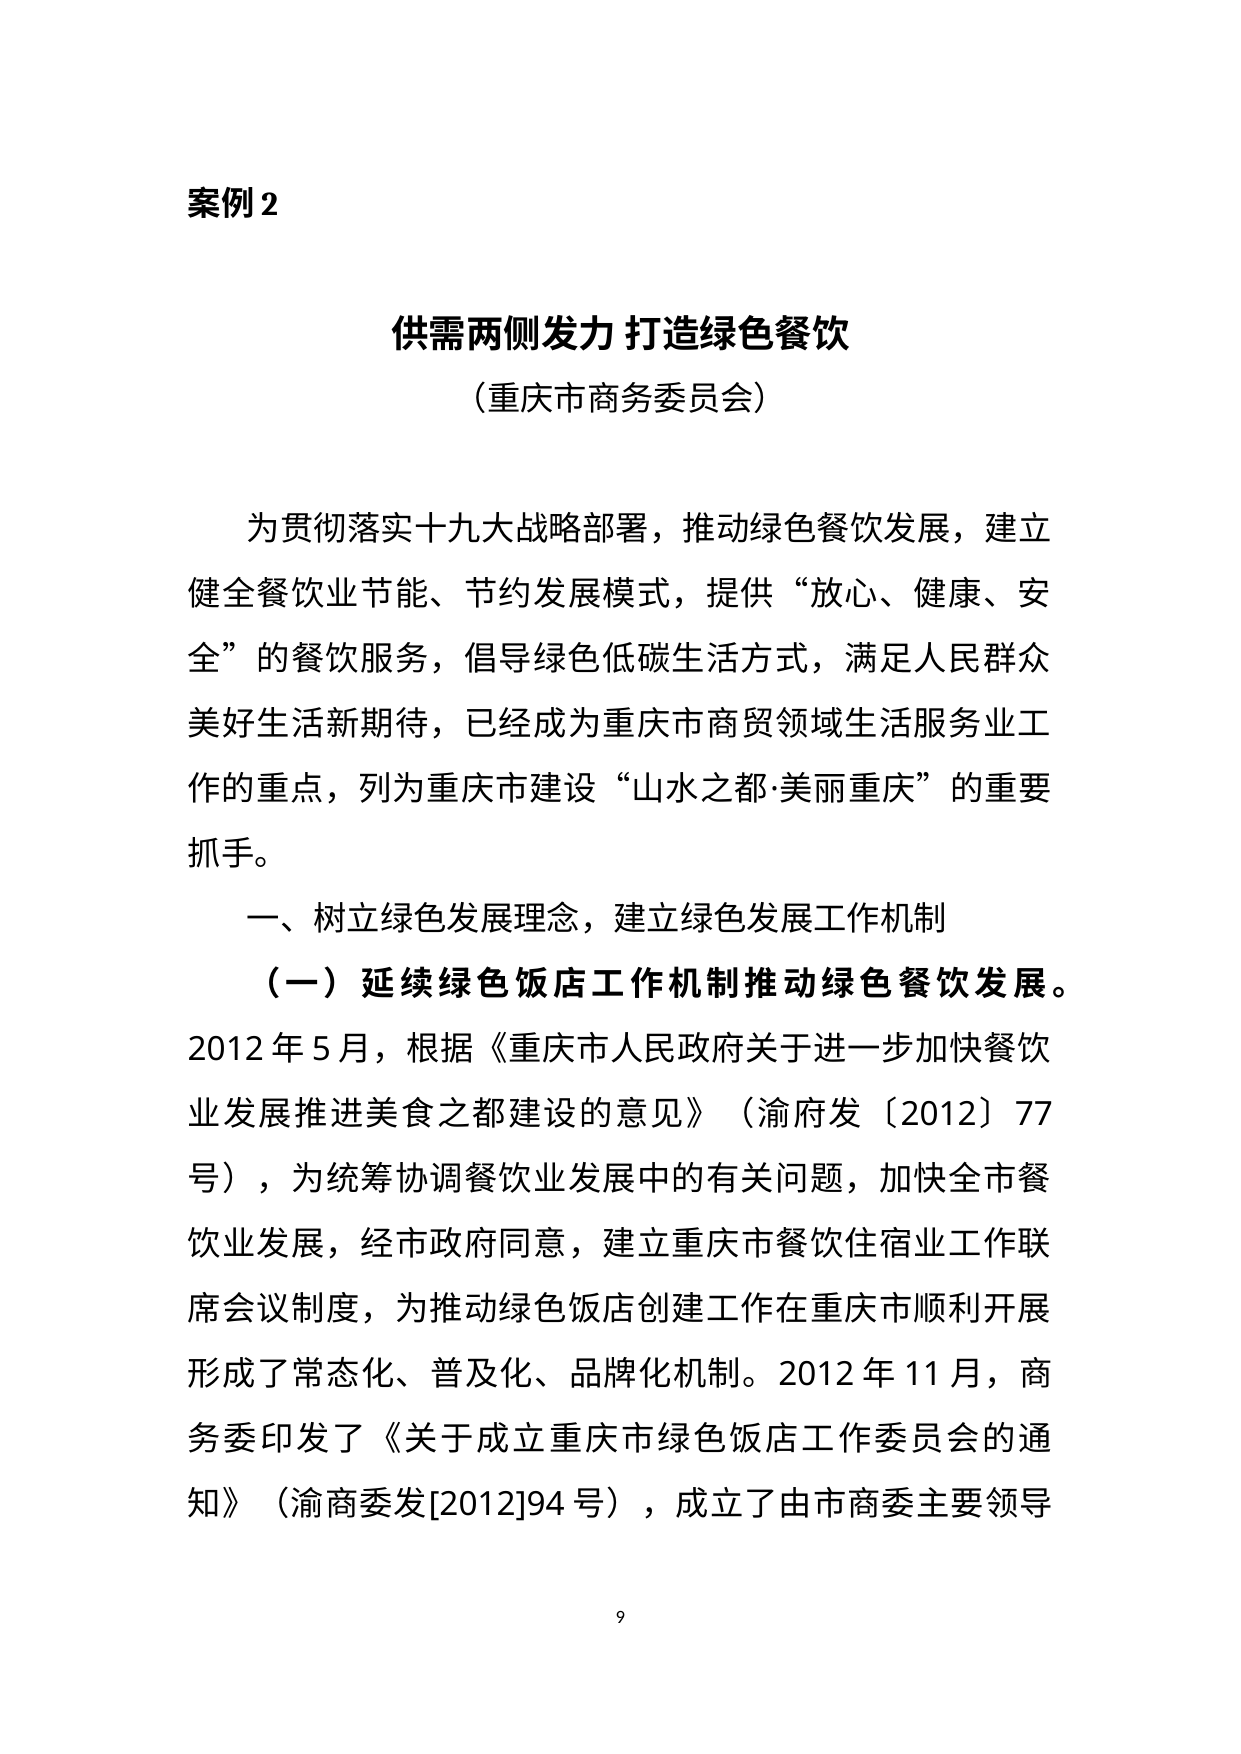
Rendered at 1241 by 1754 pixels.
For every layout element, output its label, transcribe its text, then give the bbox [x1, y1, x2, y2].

text 一、树立绿色发展理念，建立绿色发展工作机制 [187, 883, 1053, 948]
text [187, 948, 1053, 1533]
subtitle 案例2 [187, 168, 1053, 233]
text 为贯彻落实十九大战略部署，推动绿色餐饮发展，建立健全餐饮业节能、节约发展模式，提供“放心、健康、安全”的餐饮服务，倡导绿色低碳生活方式，满足人民群众美好生活新期待，已经成为重庆市商贸领域生活服务业工作的重点，列为重庆市建设“山水之都·美丽重庆”的重要抓手。 [187, 493, 1053, 883]
text （重庆市商务委员会） [187, 363, 1053, 428]
subtitle 供需两侧发力 打造绿色餐饮 [187, 298, 1053, 363]
